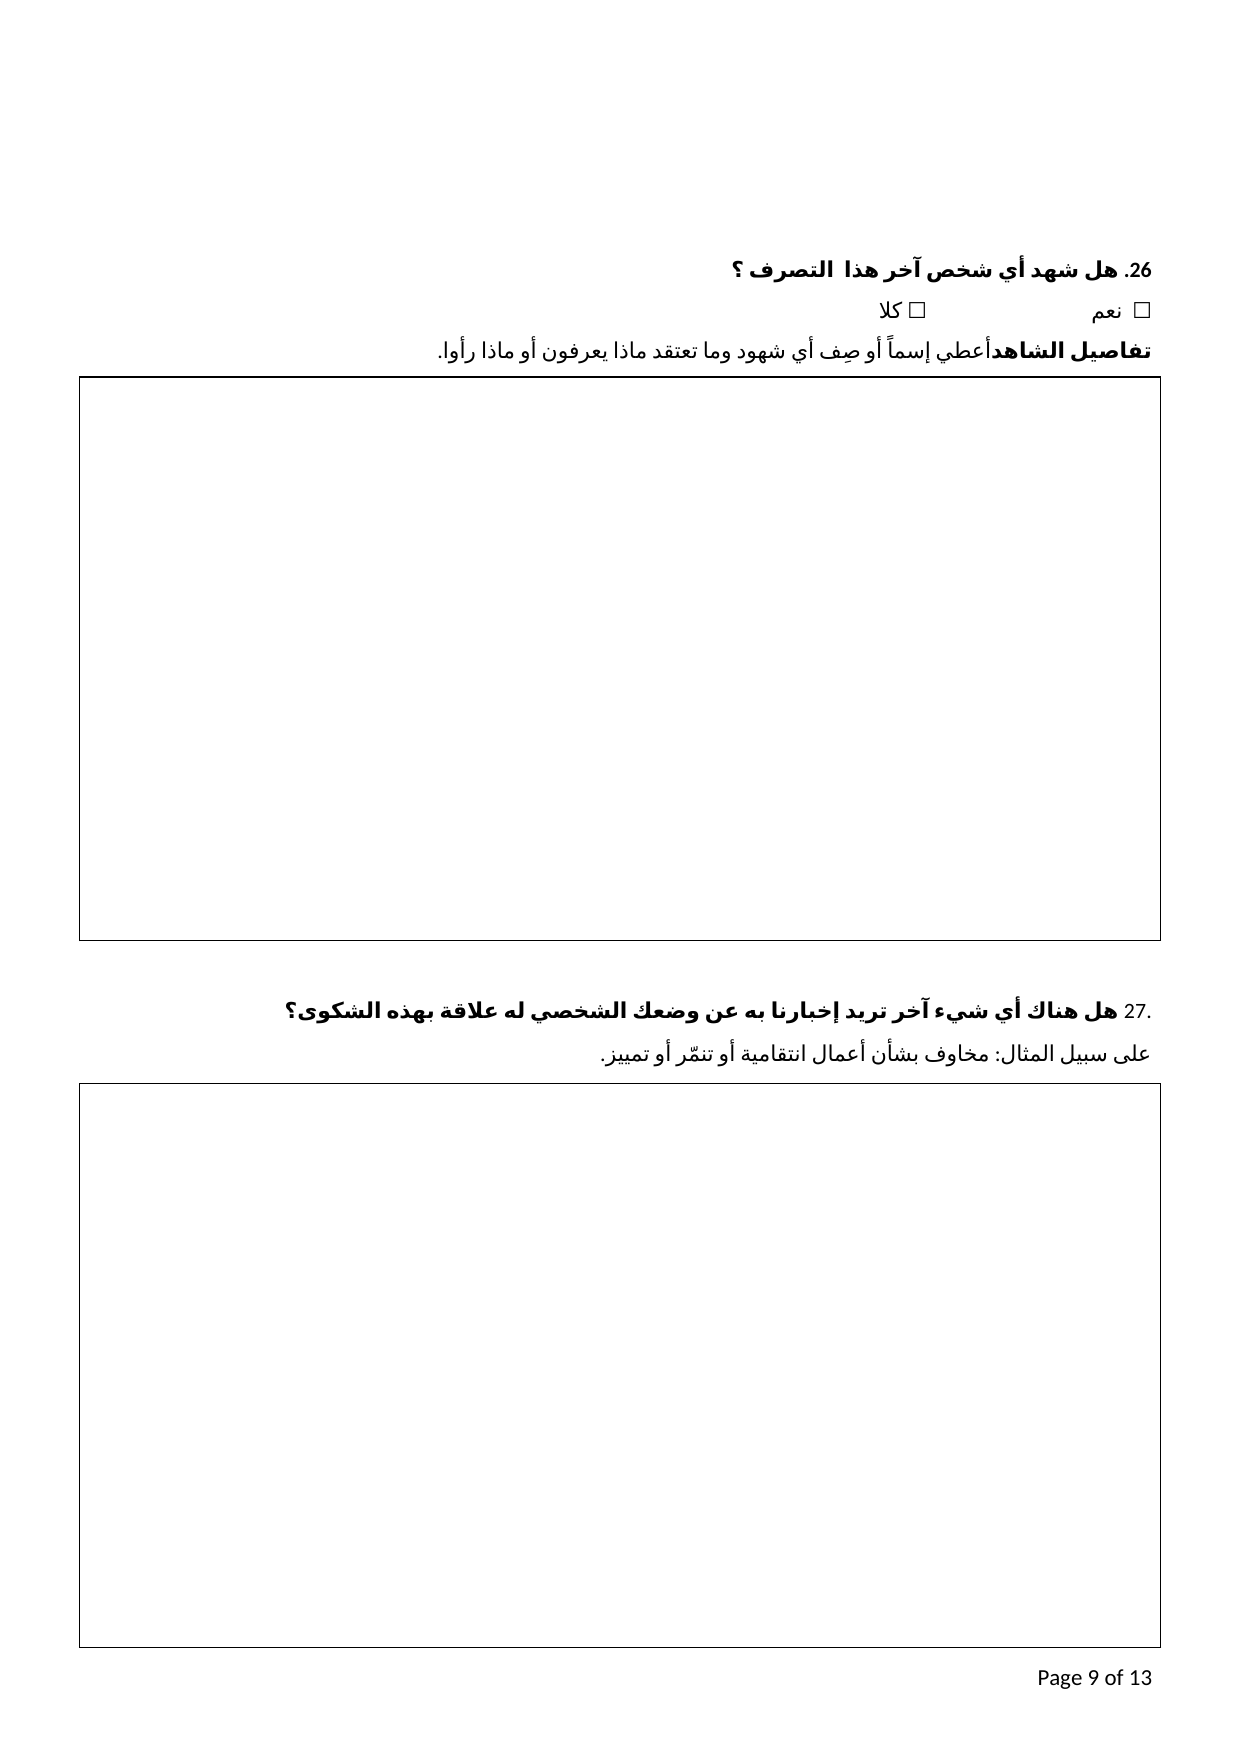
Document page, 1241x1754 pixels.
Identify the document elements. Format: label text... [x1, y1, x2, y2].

text ☐ نعم ☐ كلا [89, 295, 1152, 325]
text .27 هل هناك أي شيء آخر تريد إخبارنا به عن وضعك الشخصي له علاقة بهذه الشكوى؟ [89, 997, 1152, 1023]
text على سبيل المثال: مخاوف بشأن أعمال انتقامية أو تنمّر أو تمييز. [89, 1040, 1152, 1067]
text 26. هل شهد أي شخص آخر هذا التصرف ؟ [89, 256, 1152, 282]
text تفاصيل الشاهدأعطي إسماً أو صِف أي شهود وما تعتقد ماذا يعرفون أو ماذا رأوا. [89, 337, 1152, 364]
